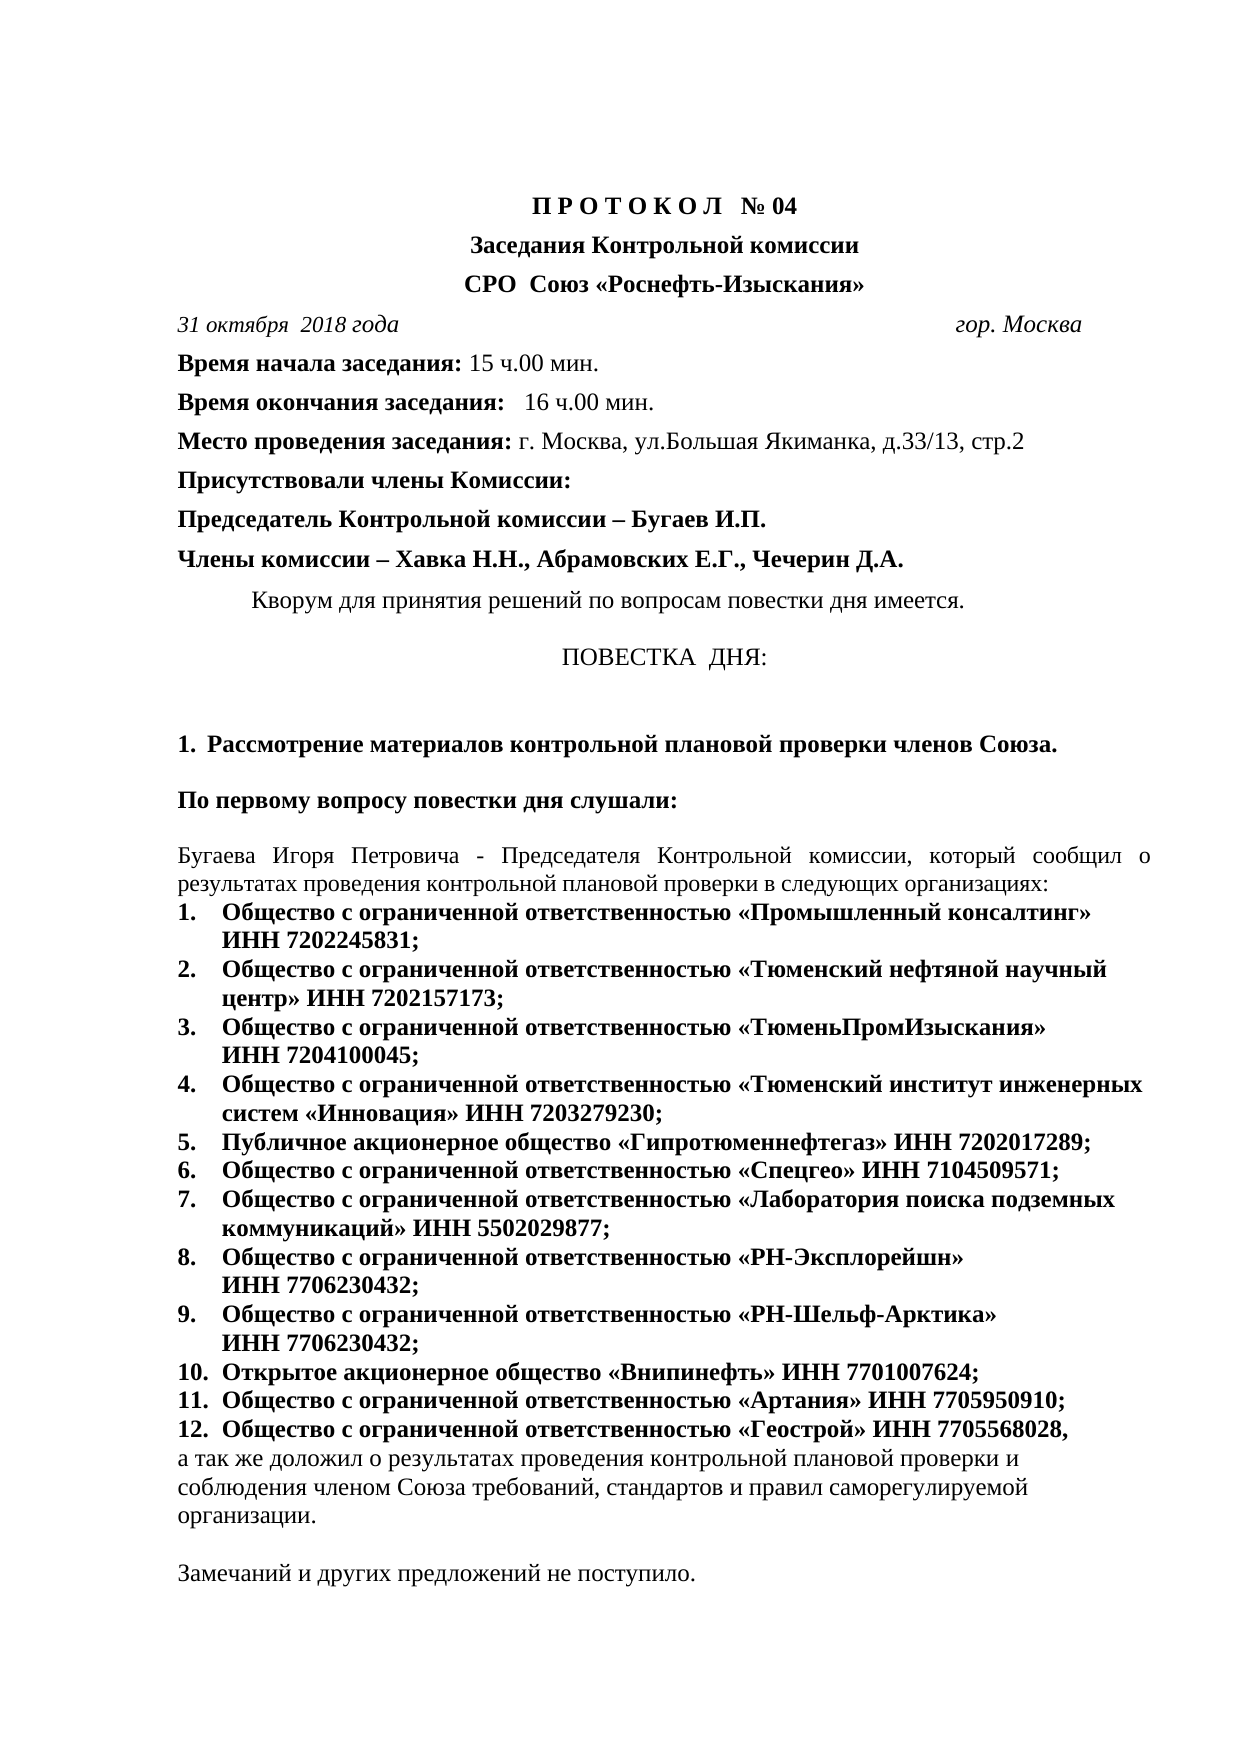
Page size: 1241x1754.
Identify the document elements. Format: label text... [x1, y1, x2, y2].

list Общество с ограниченной ответственностью «Лаборатория поиска подземных коммуникаций» ИНН 5502029877; [177, 1184, 1152, 1242]
list Общество с ограниченной ответственностью «ТюменьПромИзыскания» ИНН 7204100045; [177, 1012, 1152, 1069]
text а так же доложил о результатах проведения контрольной плановой проверки и соблюдения членом Союза требований, стандартов и правил саморегулируемой организации. [177, 1443, 1152, 1529]
text П Р О Т О К О Л № 04 [177, 191, 1152, 220]
list Общество с ограниченной ответственностью «Геострой» ИНН 7705568028, [177, 1414, 1152, 1443]
list Открытое акционерное общество «Внипинефть» ИНН 7701007624; [177, 1357, 1152, 1385]
text Заседания Контрольной комиссии [177, 230, 1152, 259]
list Рассмотрение материалов контрольной плановой проверки членов Союза. [177, 729, 1152, 757]
list Публичное акционерное общество «Гипротюменнефтегаз» ИНН 7202017289; [177, 1127, 1152, 1155]
text ПОВЕСТКА ДНЯ: [177, 642, 1152, 671]
list Общество с ограниченной ответственностью «РН-Эксплорейшн» ИНН 7706230432; [177, 1242, 1152, 1299]
list Общество с ограниченной ответственностью «Артания» ИНН 7705950910; [177, 1385, 1152, 1414]
text Присутствовали члены Комиссии: [177, 465, 1152, 494]
list Общество с ограниченной ответственностью «Тюменский институт инженерных систем «Инновация» ИНН 7203279230; [177, 1069, 1152, 1127]
text Время начала заседания: 15 ч.00 мин. [177, 348, 1152, 377]
text СРО Союз «Роснефть-Изыскания» [177, 269, 1152, 298]
text Кворум для принятия решений по вопросам повестки дня имеется. [251, 585, 1152, 614]
text Время окончания заседания: 16 ч.00 мин. [177, 387, 1152, 416]
list Общество с ограниченной ответственностью «Промышленный консалтинг» ИНН 7202245831; [177, 897, 1152, 954]
text Замечаний и других предложений не поступило. [177, 1558, 1152, 1587]
text 31 октября 2018 года гор. Москва [177, 309, 1152, 337]
list Общество с ограниченной ответственностью «Спецгео» ИНН 7104509571; [177, 1155, 1152, 1184]
list Общество с ограниченной ответственностью «Тюменский нефтяной научный центр» ИНН 7202157173; [177, 954, 1152, 1012]
list Общество с ограниченной ответственностью «РН-Шельф-Арктика» ИНН 7706230432; [177, 1299, 1152, 1357]
text По первому вопросу повестки дня слушали: [177, 785, 1152, 814]
text Члены комиссии – Хавка Н.Н., Абрамовских Е.Г., Чечерин Д.А. [177, 544, 1152, 572]
text Место проведения заседания: г. Москва, ул.Большая Якиманка, д.33/13, стр.2 [177, 426, 1152, 455]
text Председатель Контрольной комиссии – Бугаев И.П. [177, 504, 1152, 533]
text Бугаева Игоря Петровича - Председателя Контрольной комиссии, который сообщил о результатах проведения контрольной плановой проверки в следующих организациях: [177, 841, 1152, 897]
